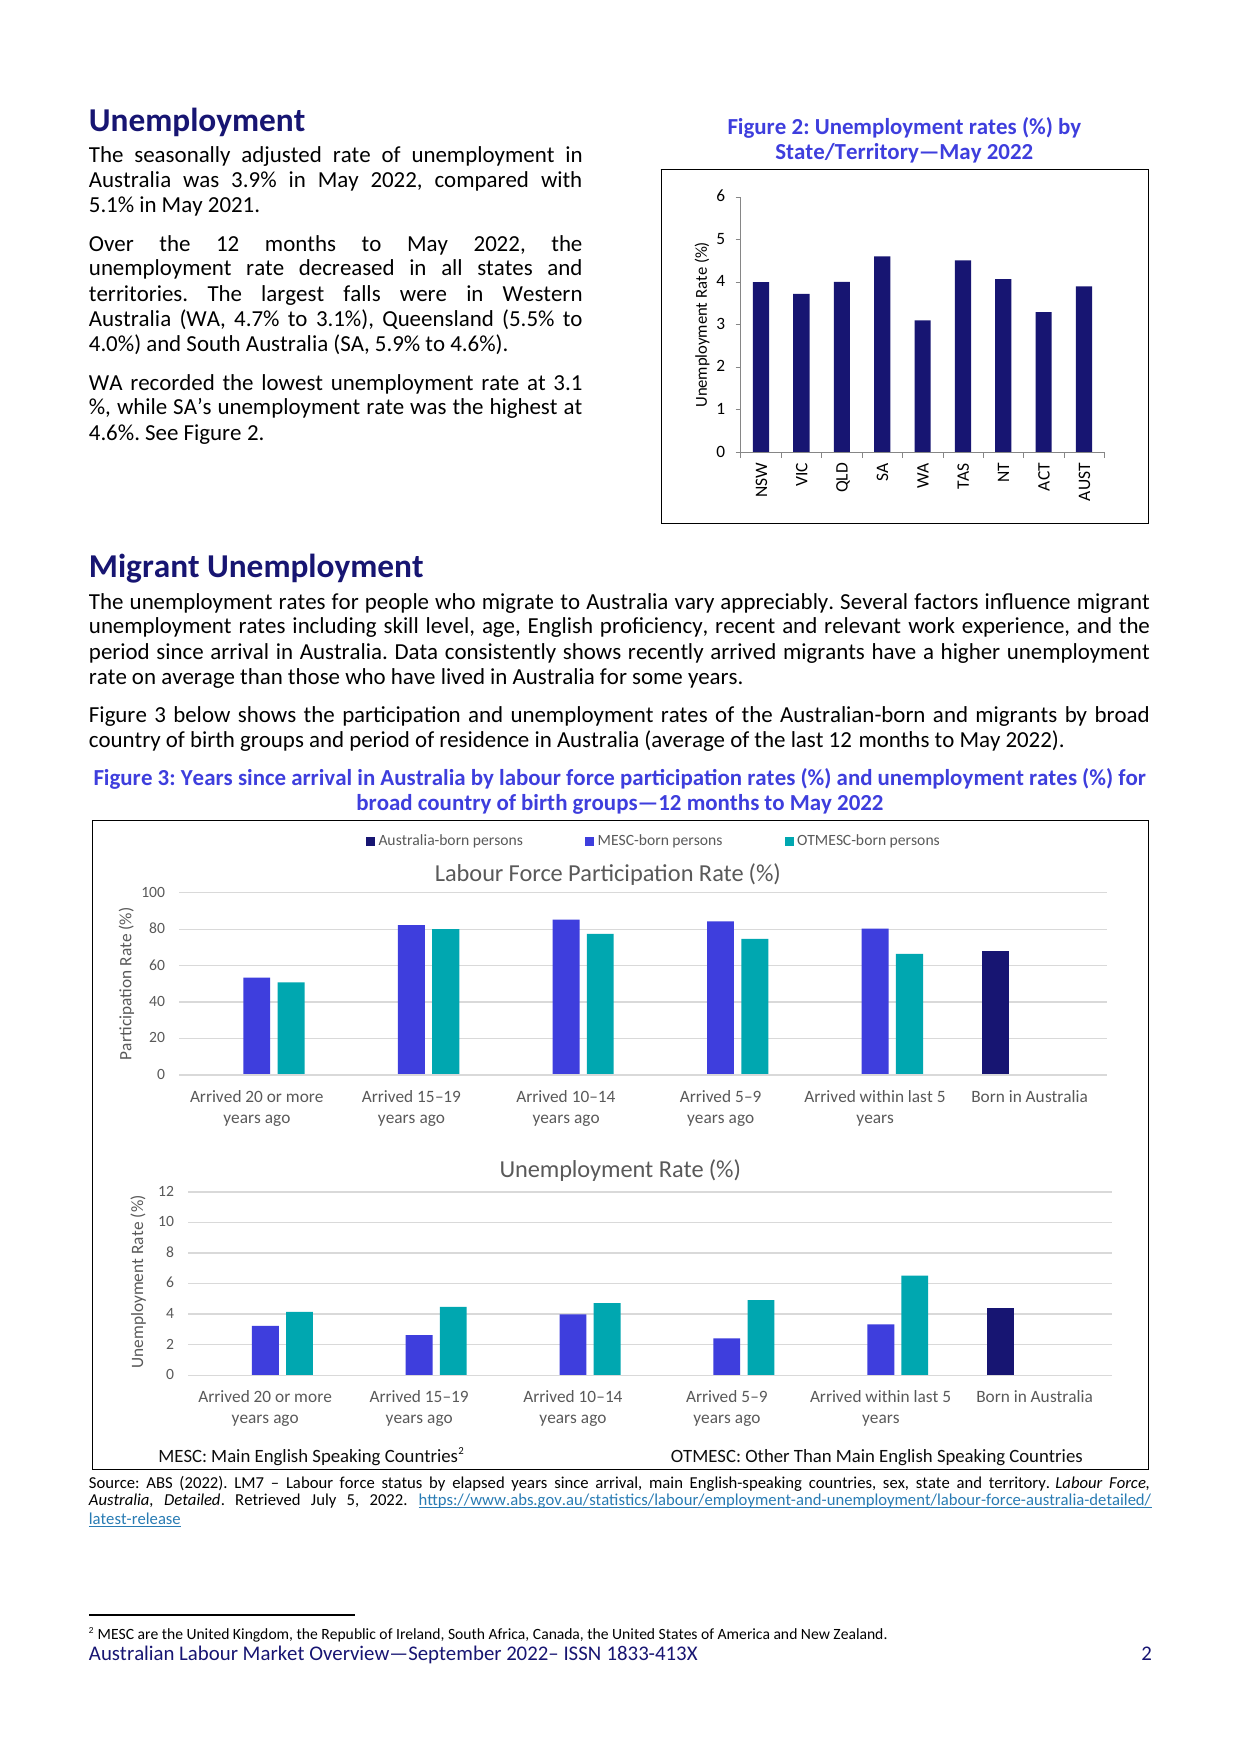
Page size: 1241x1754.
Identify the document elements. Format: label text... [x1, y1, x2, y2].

subtitle Unemployment [89, 102, 583, 138]
subtitle Migrant Unemployment [89, 548, 1152, 585]
text The seasonally adjusted rate of unemployment in Australia was 3.9% in May 2022, compared with 5.1% in May 2021. [89, 143, 583, 218]
text The unemployment rates for people who migrate to Australia vary appreciably. Several factors influence migrant unemployment rates including skill level, age, English proficiency, recent and relevant work experience, and the period since arrival in Australia. Data consistently shows recently arrived migrants have a higher unemployment rate on average than those who have lived in Australia for some years. [89, 589, 1152, 690]
text Figure 2: Unemployment rates (%) by State/Territory—May 2022 [657, 114, 1152, 165]
text MESC: Main English Speaking Countries OTMESC: Other Than Main English Speaking Countries [93, 821, 1148, 1469]
text WA recorded the lowest unemployment rate at 3.1 %, while SA’s unemployment rate was the highest at 4.6%. See Figure 2. [89, 370, 583, 446]
text Figure 3: Years since arrival in Australia by labour force participation rates (%) and unemployment rates (%) for broad country of birth groups—12 months to May 2022 [89, 766, 1152, 816]
text Source: ABS (2022). LM7 – Labour force status by elapsed years since arrival, main English-speaking countries, sex, state and territory. Labour Force, Australia, Detailed. Retrieved July 5, 2022. https://www.abs.gov.au/statistics/labour/employment-and-unemployment/labour-force-australia-detailed/latest-release [89, 1473, 1152, 1528]
text Figure 3 below shows the participation and unemployment rates of the Australian-born and migrants by broad country of birth groups and period of residence in Australia (average of the last 12 months to May 2022). [89, 703, 1152, 753]
text Over the 12 months to May 2022, the unemployment rate decreased in all states and territories. The largest falls were in Western Australia (WA, 4.7% to 3.1%), Queensland (5.5% to 4.0%) and South Australia (SA, 5.9% to 4.6%). [89, 231, 583, 357]
